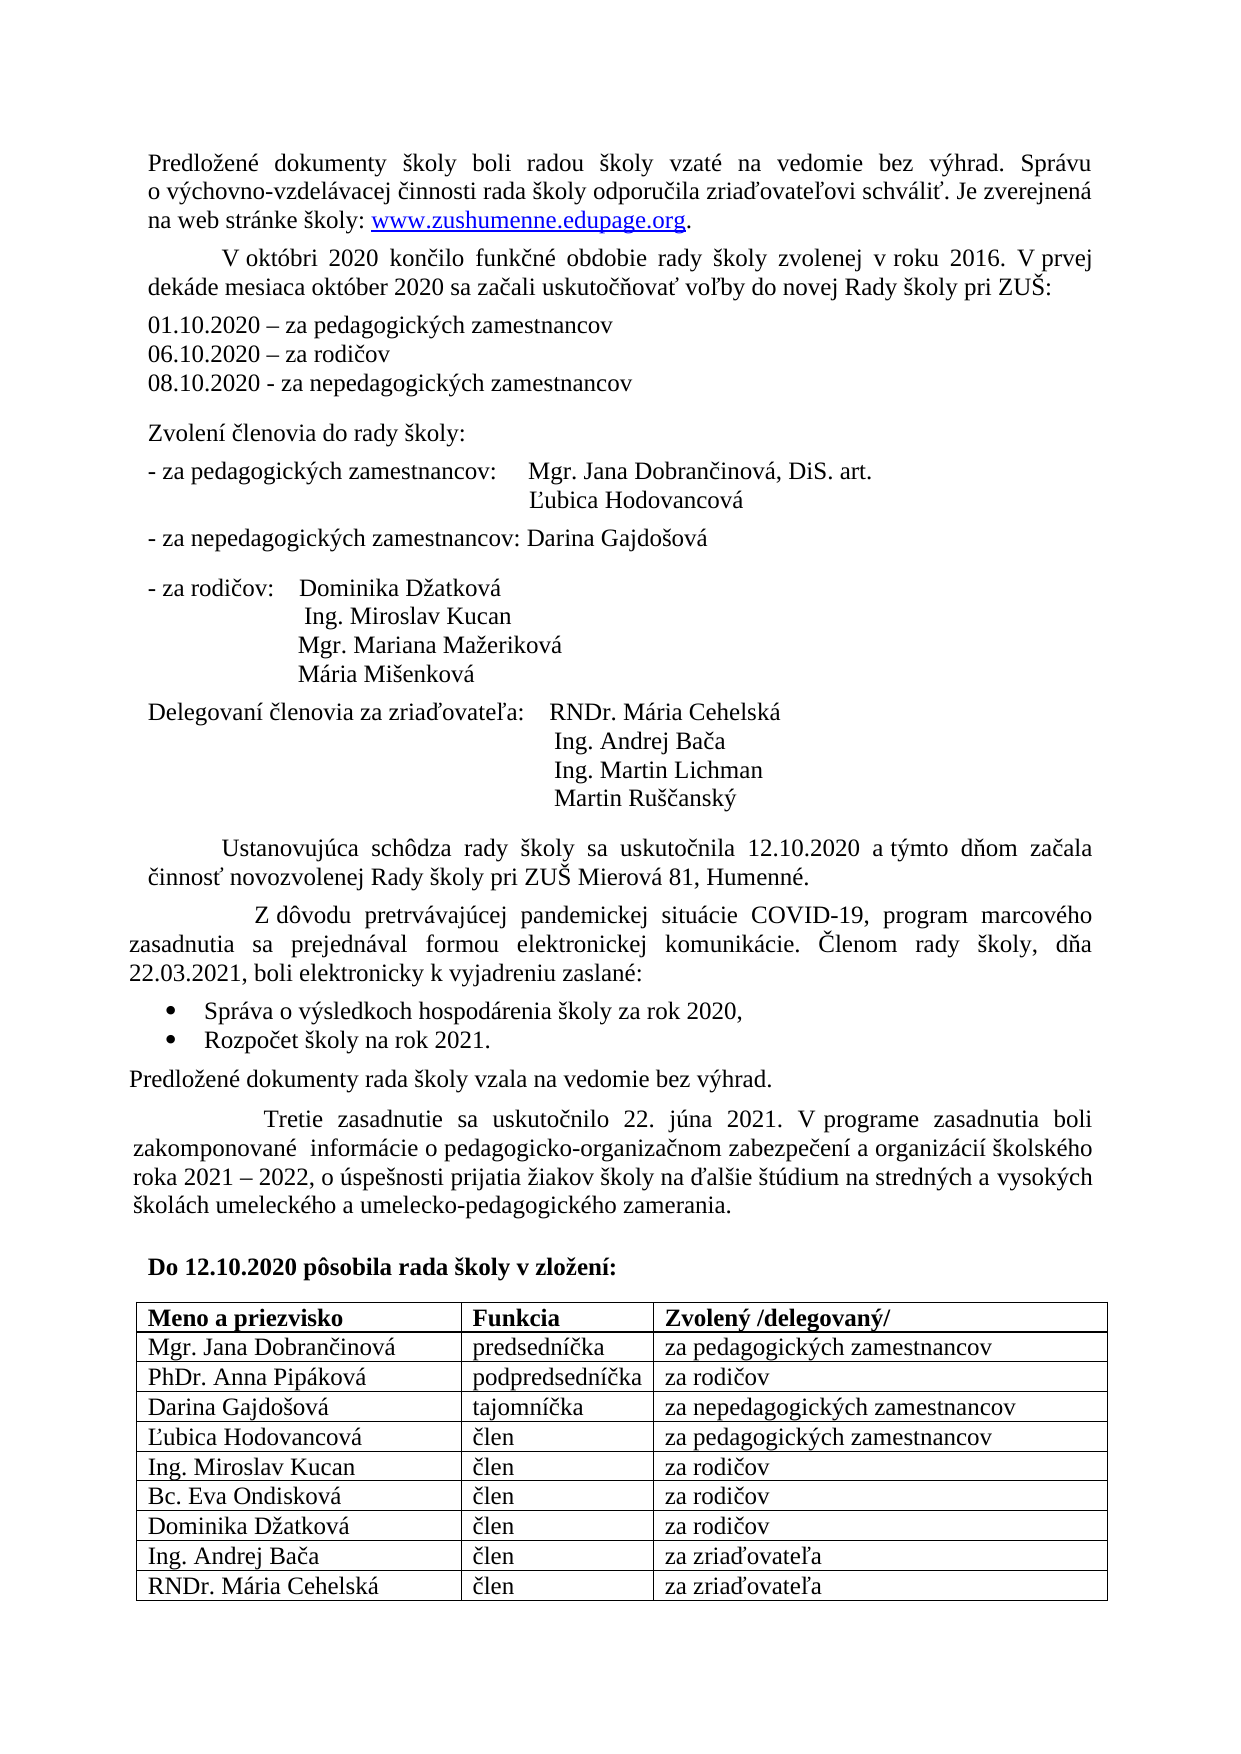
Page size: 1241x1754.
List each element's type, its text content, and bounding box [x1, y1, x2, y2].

table_cell za rodičov [654, 1511, 1107, 1540]
table_cell podpredsedníčka [462, 1362, 653, 1391]
text Predložené dokumenty školy boli radou školy vzaté na vedomie bez výhrad. Správu o výchovno-vzdelávacej činnosti rada školy odporučila zriaďovateľovi schváliť. Je zverejnená na web stránke školy: www.zushumenne.edupage.org. [148, 148, 1093, 234]
table_cell Darina Gajdošová [137, 1392, 461, 1421]
table_cell člen [462, 1541, 653, 1570]
table_header Zvolený /delegovaný/ [654, 1303, 1107, 1331]
table_cell za rodičov [654, 1362, 1107, 1391]
text Delegovaní členovia za zriaďovateľa: RNDr. Mária Cehelská [148, 697, 1093, 726]
text Mgr. Mariana Mažeriková [148, 630, 1093, 659]
table_cell Ľubica Hodovancová [137, 1422, 461, 1451]
subtitle Predložené dokumenty rada školy vzala na vedomie bez výhrad. [129, 1064, 1093, 1093]
text 08.10.2020 - za nepedagogických zamestnancov [148, 368, 1093, 397]
text Tretie zasadnutie sa uskutočnilo 22. júna 2021. V programe zasadnutia boli zakomponované informácie o pedagogicko-organizačnom zabezpečení a organizácií školského roka 2021 – 2022, o úspešnosti prijatia žiakov školy na ďalšie štúdium na stredných a vysokých školách umeleckého a umelecko-pedagogického zamerania. [133, 1104, 1093, 1219]
text Ing. Martin Lichman [148, 755, 1093, 783]
text Do 12.10.2020 pôsobila rada školy v zložení: [148, 1252, 1093, 1281]
table_header Meno a priezvisko [137, 1303, 461, 1331]
table_cell člen [462, 1571, 653, 1599]
table_cell za pedagogických zamestnancov [654, 1422, 1107, 1451]
text Ing. Miroslav Kucan [148, 601, 1093, 630]
table_cell za rodičov [654, 1481, 1107, 1510]
table_cell člen [462, 1422, 653, 1451]
table_cell RNDr. Mária Cehelská [137, 1571, 461, 1599]
text Mária Mišenková [148, 659, 1093, 688]
text 01.10.2020 – za pedagogických zamestnancov [148, 311, 1093, 339]
table_cell Ing. Miroslav Kucan [137, 1452, 461, 1480]
table_cell za rodičov [654, 1452, 1107, 1480]
table_cell člen [462, 1452, 653, 1480]
text - za rodičov: Dominika Džatková [148, 573, 1093, 601]
table_cell člen [462, 1511, 653, 1540]
table_cell Bc. Eva Ondisková [137, 1481, 461, 1510]
table_cell Mgr. Jana Dobrančinová [137, 1333, 461, 1361]
list Rozpočet školy na rok 2021. [166, 1025, 1093, 1053]
text - za pedagogických zamestnancov: Mgr. Jana Dobrančinová, DiS. art. [148, 456, 1093, 485]
table_cell za zriaďovateľa [654, 1541, 1107, 1570]
table_cell PhDr. Anna Pipáková [137, 1362, 461, 1391]
table_cell za nepedagogických zamestnancov [654, 1392, 1107, 1421]
text Zvolení členovia do rady školy: [148, 418, 1093, 446]
table_cell tajomníčka [462, 1392, 653, 1421]
list Správa o výsledkoch hospodárenia školy za rok 2020, [166, 996, 1093, 1025]
text Ľubica Hodovancová [148, 485, 1093, 513]
table_cell predsedníčka [462, 1333, 653, 1361]
table_cell Ing. Andrej Bača [137, 1541, 461, 1570]
table_cell člen [462, 1481, 653, 1510]
text 06.10.2020 – za rodičov [148, 339, 1093, 368]
text Ing. Andrej Bača [148, 726, 1093, 755]
text - za nepedagogických zamestnancov: Darina Gajdošová [148, 523, 1093, 552]
table_cell za zriaďovateľa [654, 1571, 1107, 1599]
text V októbri 2020 končilo funkčné obdobie rady školy zvolenej v roku 2016. V prvej dekáde mesiaca október 2020 sa začali uskutočňovať voľby do novej Rady školy pri ZUŠ: [148, 243, 1093, 301]
text Ustanovujúca schôdza rady školy sa uskutočnila 12.10.2020 a týmto dňom začala činnosť novozvolenej Rady školy pri ZUŠ Mierová 81, Humenné. [148, 833, 1093, 891]
text Martin Ruščanský [148, 783, 1093, 812]
text Z dôvodu pretrvávajúcej pandemickej situácie COVID-19, program marcového zasadnutia sa prejednával formou elektronickej komunikácie. Členom rady školy, dňa 22.03.2021, boli elektronicky k vyjadreniu zaslané: [129, 900, 1093, 986]
table_cell za pedagogických zamestnancov [654, 1333, 1107, 1361]
table_cell Dominika Džatková [137, 1511, 461, 1540]
table_header Funkcia [462, 1303, 653, 1331]
